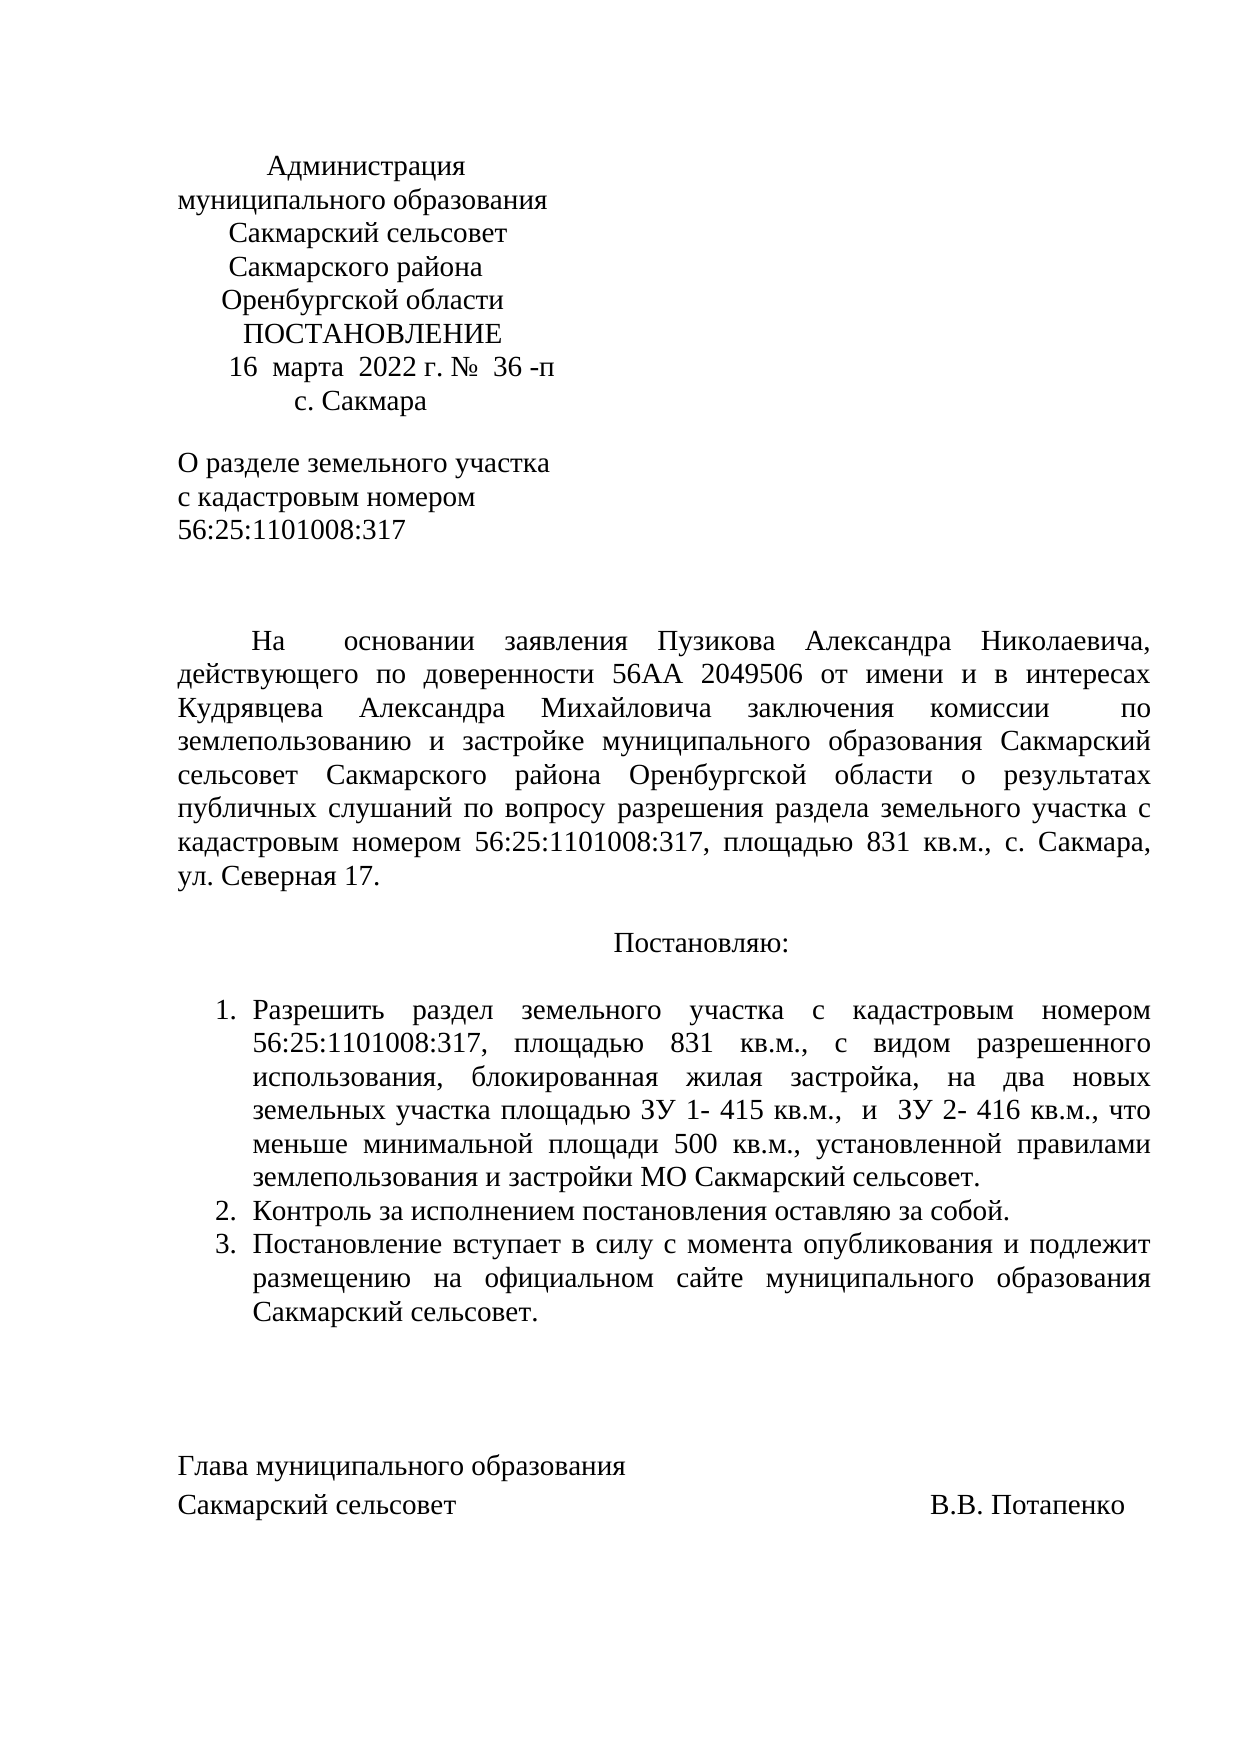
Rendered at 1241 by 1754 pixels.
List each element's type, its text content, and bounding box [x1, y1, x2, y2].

text Сакмарский сельсовет [177, 215, 1152, 249]
text Администрация [177, 148, 1152, 182]
list 56:25:1101008:317 [177, 512, 1152, 546]
text с. Сакмара [177, 383, 1152, 417]
list с кадастровым номером [177, 479, 1152, 512]
list Постановляю: [177, 925, 1152, 958]
text ПОСТАНОВЛЕНИЕ [177, 316, 1152, 349]
text Сакмарский сельсовет В.В. Потапенко [177, 1487, 1152, 1521]
list Контроль за исполнением постановления оставляю за собой. [215, 1193, 1152, 1227]
list Разрешить раздел земельного участка с кадастровым номером 56:25:1101008:317, площадью 831 кв.м., с видом разрешенного использования, блокированная жилая застройка, на два новых земельных участка площадью ЗУ 1- 415 кв.м., и ЗУ 2- 416 кв.м., что меньше минимальной площади 500 кв.м., установленной правилами землепользования и застройки МО Сакмарский сельсовет. [215, 992, 1152, 1193]
list Постановление вступает в силу с момента опубликования и подлежит размещению на официальном сайте муниципального образования Сакмарский сельсовет. [215, 1227, 1152, 1327]
text муниципального образования [177, 182, 1152, 215]
text Глава муниципального образования [177, 1448, 1152, 1482]
text Сакмарского района [177, 249, 1152, 282]
list О разделе земельного участка [177, 445, 1152, 479]
text Оренбургской области [177, 282, 1152, 316]
list На основании заявления Пузикова Александра Николаевича, действующего по доверенности 56АА 2049506 от имени и в интересах Кудрявцева Александра Михайловича заключения комиссии по землепользованию и застройке муниципального образования Сакмарский сельсовет Сакмарского района Оренбургской области о результатах публичных слушаний по вопросу разрешения раздела земельного участка с кадастровым номером 56:25:1101008:317, площадью 831 кв.м., с. Сакмара, ул. Северная 17. [177, 623, 1152, 891]
text 16 марта 2022 г. № 36 -п [177, 349, 1152, 383]
